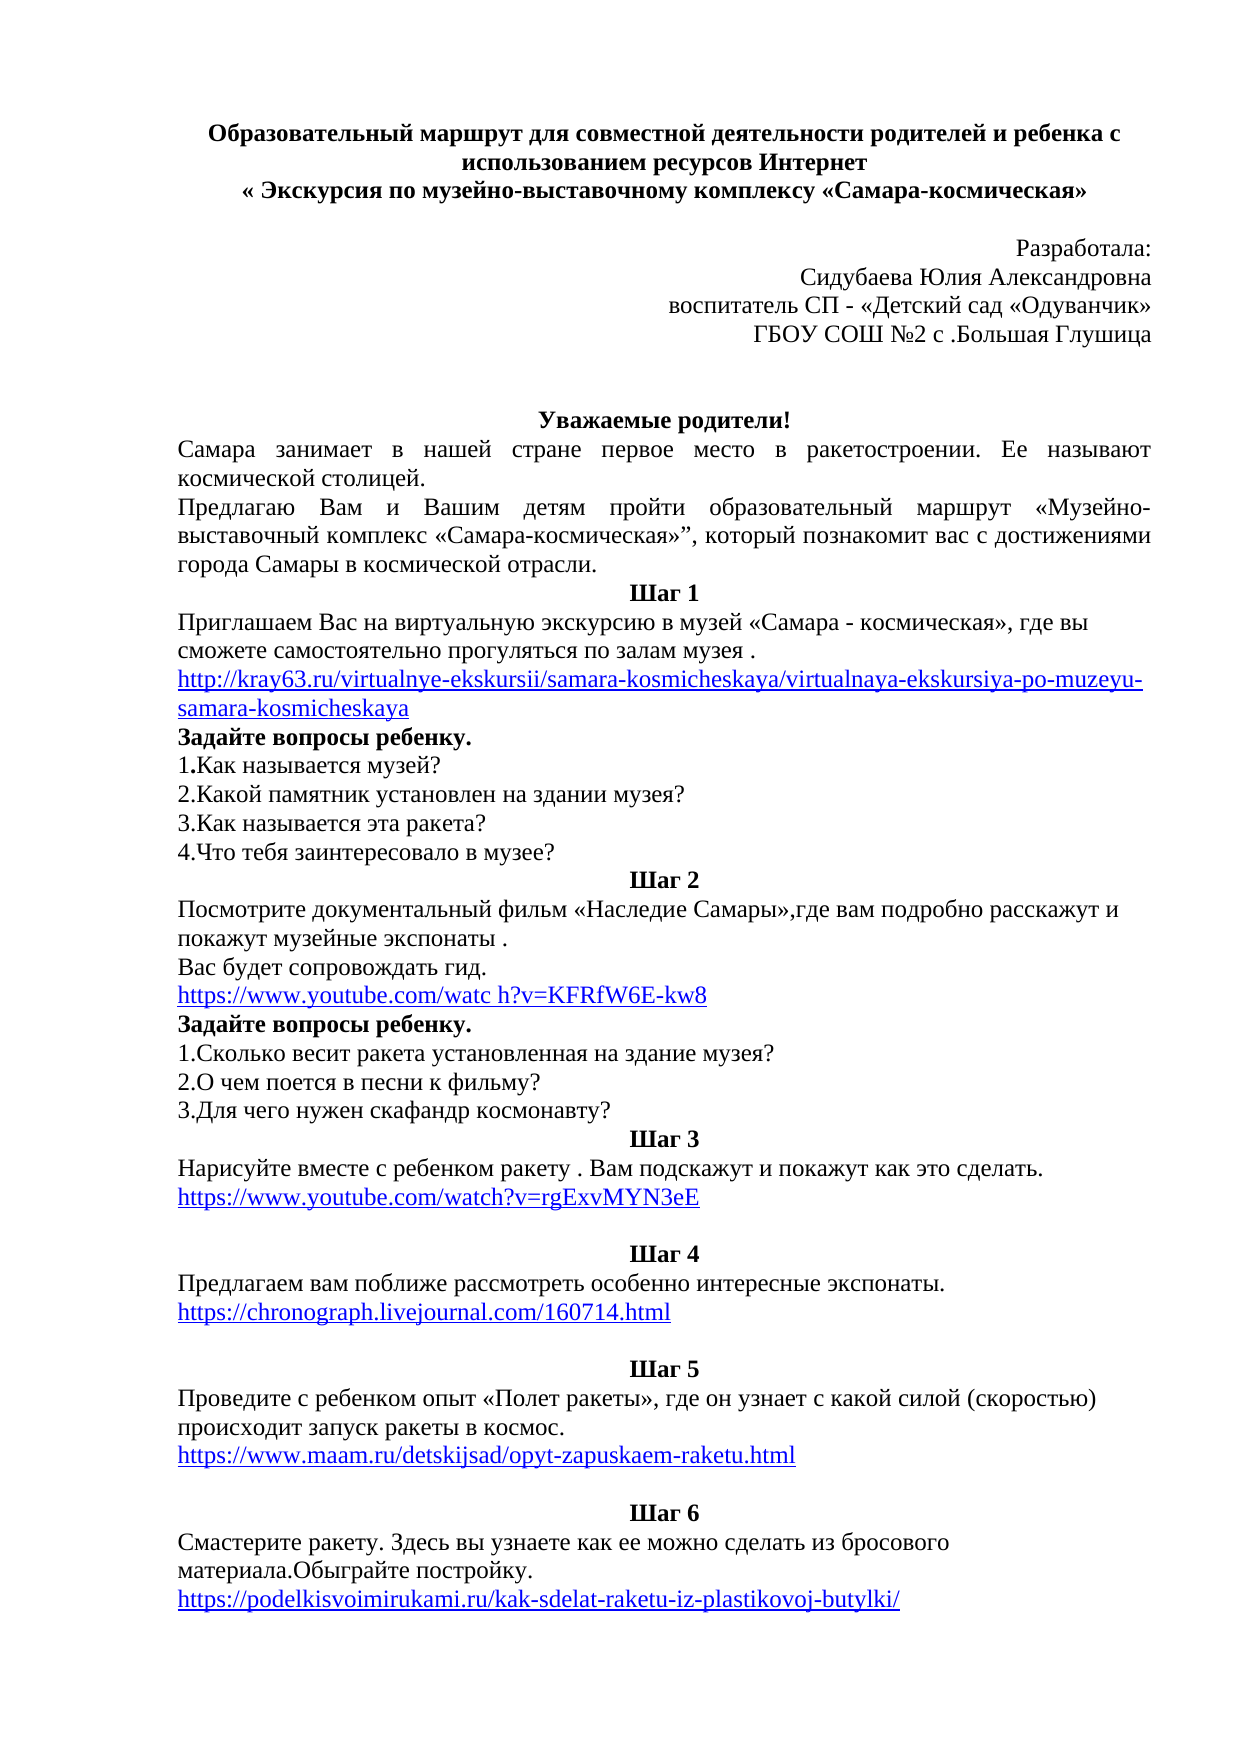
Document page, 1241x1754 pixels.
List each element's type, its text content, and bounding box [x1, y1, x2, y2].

text 2.О чем поется в песни к фильму? [177, 1067, 1152, 1096]
text Задайте вопросы ребенку. [177, 722, 1152, 751]
text Смастерите ракету. Здесь вы узнаете как ее можно сделать из бросового материала.Обыграйте постройку. [177, 1527, 1152, 1584]
text https://www.youtube.com/watc h?v=KFRfW6E-kw8 [177, 981, 1152, 1009]
text Нарисуйте вместе с ребенком ракету . Вам подскажут и покажут как это сделать. [177, 1153, 1152, 1182]
text Задайте вопросы ребенку. [177, 1009, 1152, 1038]
text Посмотрите документальный фильм «Наследие Самары»,где вам подробно расскажут и покажут музейные экспонаты . [177, 894, 1152, 952]
text https://podelkisvoimirukami.ru/kak-sdelat-raketu-iz-plastikovoj-butylki/ [177, 1584, 1152, 1613]
text Приглашаем Вас на виртуальную экскурсию в музей «Самара - космическая», где вы сможете самостоятельно прогуляться по залам музея . [177, 607, 1152, 664]
text 2.Какой памятник установлен на здании музея? [177, 779, 1152, 808]
text 3.Как называется эта ракета? [177, 808, 1152, 837]
text https://www.youtube.com/watch?v=rgExvMYN3eE [177, 1182, 1152, 1211]
text Самара занимает в нашей стране первое место в ракетостроении. Ее называют космической столицей. [177, 434, 1152, 492]
text Шаг 6 [177, 1498, 1152, 1527]
text Предлагаю Вам и Вашим детям пройти образовательный маршрут «Музейно-выставочный комплекс «Самара-космическая»”, который познакомит вас с достижениями города Самары в космической отрасли. [177, 492, 1152, 578]
text « Экскурсия по музейно-выставочному комплексу «Самара-космическая» [177, 176, 1152, 204]
text Шаг 5 [177, 1354, 1152, 1383]
text Предлагаем вам поближе рассмотреть особенно интересные экспонаты. [177, 1268, 1152, 1297]
text http://kray63.ru/virtualnye-ekskursii/samara-kosmicheskaya/virtualnaya-ekskursiya-po-muzeyu-samara-kosmicheskaya [177, 664, 1152, 722]
text Сидубаева Юлия Александровна [177, 262, 1152, 291]
text Шаг 3 [177, 1124, 1152, 1153]
text https://chronograph.livejournal.com/160714.html [177, 1297, 1152, 1326]
text Разработала: [177, 233, 1152, 262]
text Проведите с ребенком опыт «Полет ракеты», где он узнает с какой силой (скоростью) происходит запуск ракеты в космос. [177, 1383, 1152, 1441]
text Уважаемые родители! [177, 406, 1152, 434]
text Шаг 2 [177, 866, 1152, 894]
text воспитатель СП - «Детский сад «Одуванчик» [177, 291, 1152, 319]
text https://www.maam.ru/detskijsad/opyt-zapuskaem-raketu.html [177, 1441, 1152, 1469]
text Образовательный маршрут для совместной деятельности родителей и ребенка с использованием ресурсов Интернет [177, 118, 1152, 176]
text 4.Что тебя заинтересовало в музее? [177, 837, 1152, 866]
text 1.Как называется музей? [177, 751, 1152, 779]
text Вас будет сопровождать гид. [177, 952, 1152, 981]
text Шаг 4 [177, 1239, 1152, 1268]
text ГБОУ СОШ №2 с .Большая Глушица [177, 319, 1152, 348]
text Шаг 1 [177, 578, 1152, 607]
text 1.Сколько весит ракета установленная на здание музея? [177, 1038, 1152, 1067]
text 3.Для чего нужен скафандр космонавту? [177, 1096, 1152, 1124]
